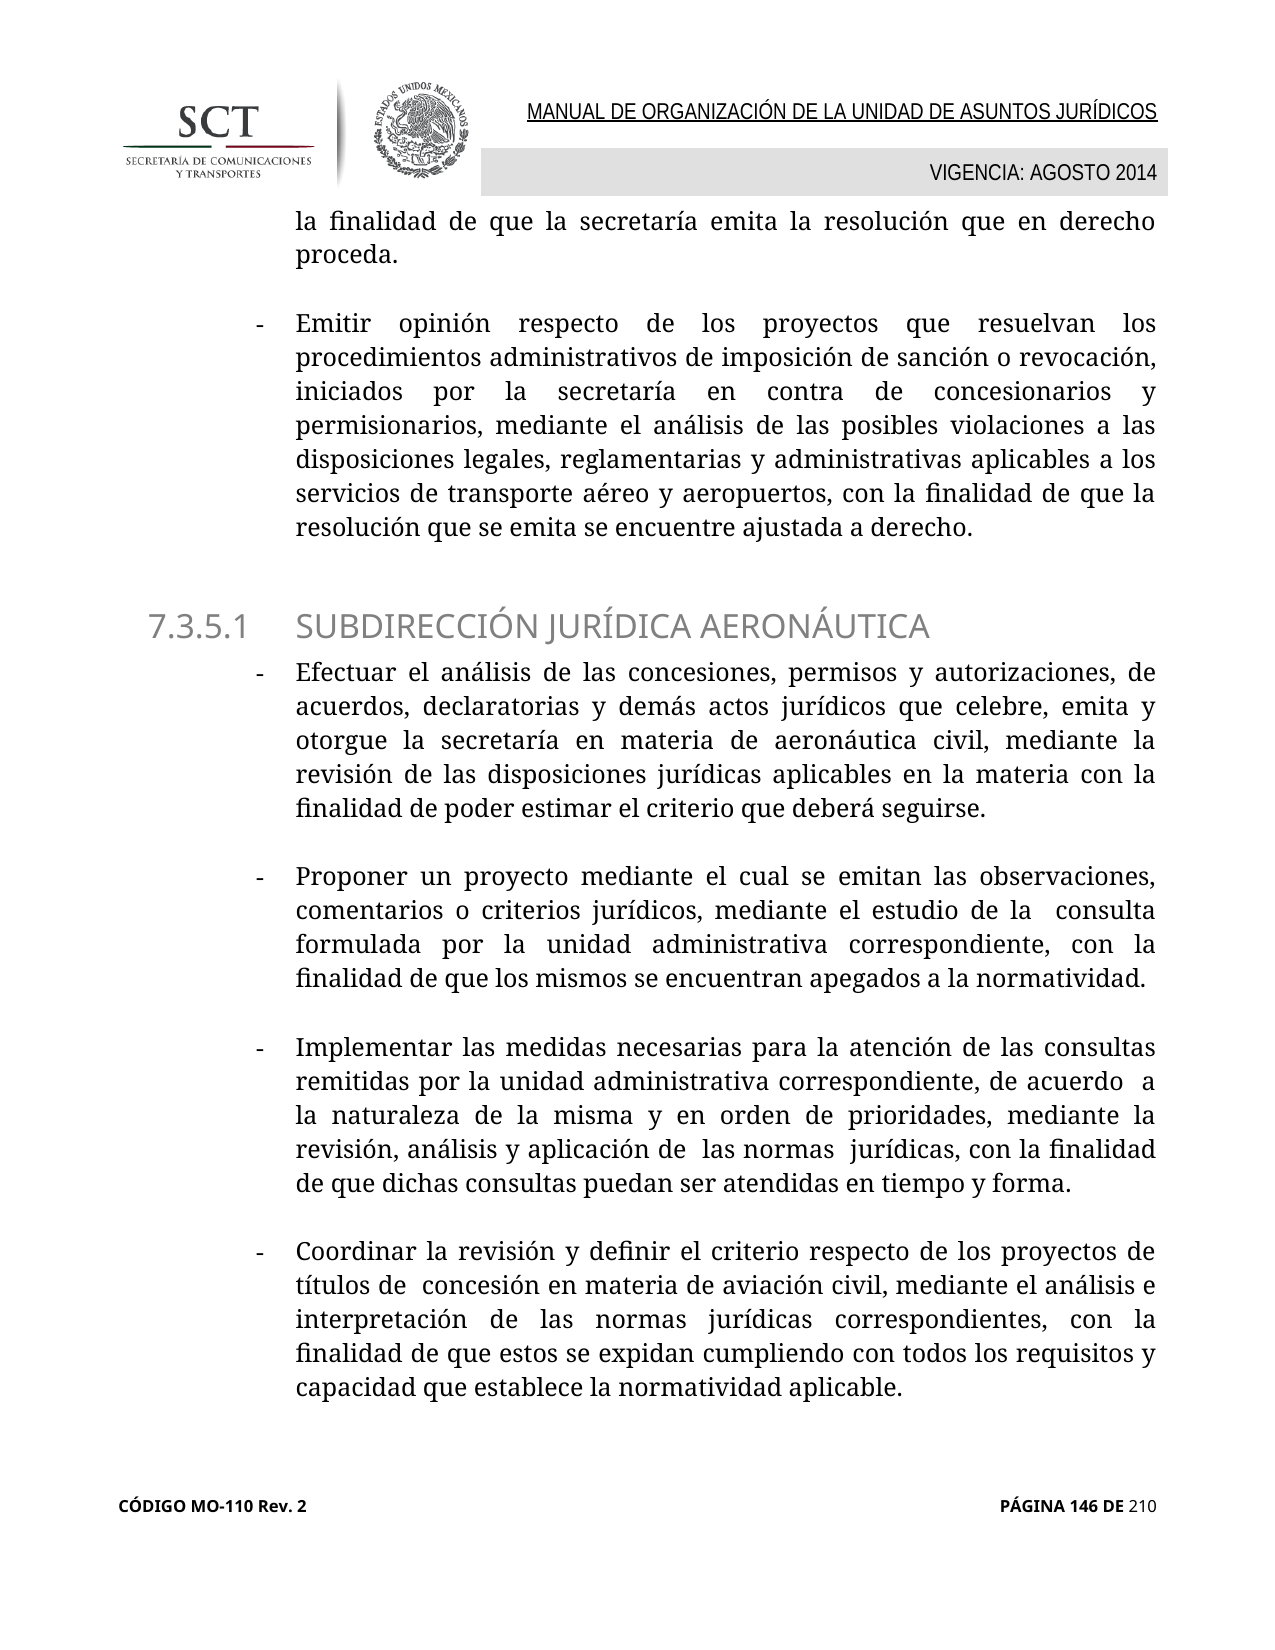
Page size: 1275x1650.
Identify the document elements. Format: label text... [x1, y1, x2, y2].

list Implementar las medidas necesarias para la atención de las consultas remitidas por la unidad administrativa correspondiente, de acuerdo a la naturaleza de la misma y en orden de prioridades, mediante la revisión, análisis y aplicación de las normas jurídicas, con la finalidad de que dichas consultas puedan ser atendidas en tiempo y forma. [256, 1029, 1157, 1199]
list Coordinar la revisión y definir el criterio respecto de los proyectos de títulos de concesión en materia de aviación civil, mediante el análisis e interpretación de las normas jurídicas correspondientes, con la finalidad de que estos se expidan cumpliendo con todos los requisitos y capacidad que establece la normatividad aplicable. [256, 1233, 1157, 1404]
picture [118, 73, 470, 195]
list Proponer un proyecto mediante el cual se emitan las observaciones, comentarios o criterios jurídicos, mediante el estudio de la consulta formulada por la unidad administrativa correspondiente, con la finalidad de que los mismos se encuentran apegados a la normatividad. [256, 859, 1157, 995]
list Emitir opinión respecto de los proyectos que resuelvan los procedimientos administrativos de imposición de sanción o revocación, iniciados por la secretaría en contra de concesionarios y permisionarios, mediante el análisis de las posibles violaciones a las disposiciones legales, reglamentarias y administrativas aplicables a los servicios de transporte aéreo y aeropuertos, con la finalidad de que la resolución que se emita se encuentre ajustada a derecho. [256, 305, 1157, 544]
subtitle 7.3.5.1 SUBDIRECCIÓN JURÍDICA AERONÁUTICA [148, 603, 1157, 648]
list Efectuar el análisis de las concesiones, permisos y autorizaciones, de acuerdos, declaratorias y demás actos jurídicos que celebre, emita y otorgue la secretaría en materia de aeronáutica civil, mediante la revisión de las disposiciones jurídicas aplicables en la materia con la finalidad de poder estimar el criterio que deberá seguirse. [256, 654, 1157, 825]
